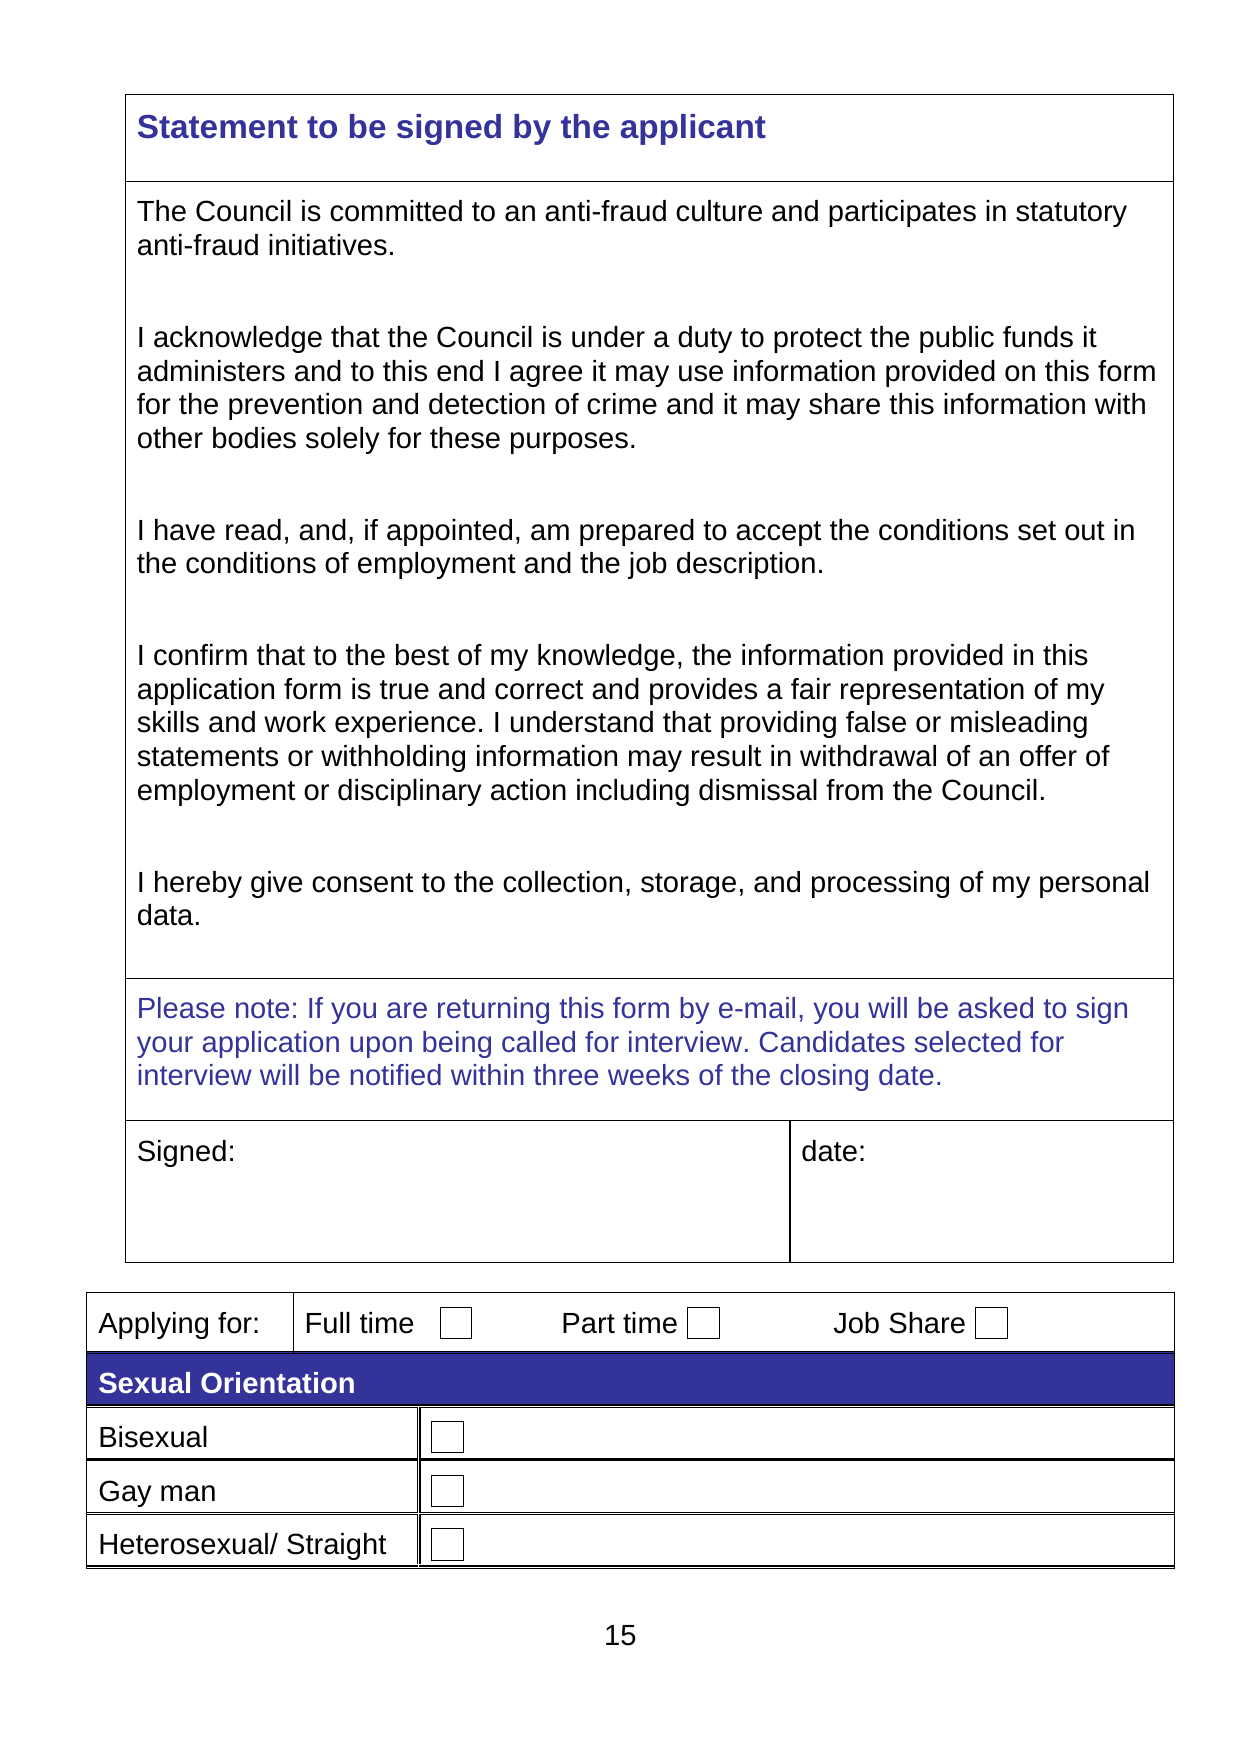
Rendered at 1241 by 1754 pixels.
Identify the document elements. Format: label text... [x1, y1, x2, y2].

table_cell [421, 1408, 1174, 1458]
table_cell Please note: If you are returning this form by e-mail, you will be asked to sign your application upon being called for interview. Candidates selected for interview will be notified within three weeks of the closing date. [126, 979, 1173, 1120]
table_header Statement to be signed by the applicant [126, 95, 1173, 181]
table_cell Signed: [126, 1121, 789, 1262]
table_cell The Council is committed to an anti-fraud culture and participates in statutory anti-fraud initiatives. I acknowledge that the Council is under a duty to protect the public funds it administers and to this end I agree it may use information provided on this form for the prevention and detection of crime and it may share this information with other bodies solely for these purposes. I have read, and, if appointed, am prepared to accept the conditions set out in the conditions of employment and the job description. I confirm that to the best of my knowledge, the information provided in this application form is true and correct and provides a fair representation of my skills and work experience. I understand that providing false or misleading statements or withholding information may result in withdrawal of an offer of employment or disciplinary action including dismissal from the Council. I hereby give consent to the collection, storage, and processing of my personal data. [126, 182, 1173, 978]
table_cell date: [791, 1121, 1173, 1262]
table_cell [421, 1461, 1174, 1512]
table_cell Heterosexual/ Straight [87, 1512, 419, 1565]
table_cell Bisexual [87, 1408, 417, 1458]
table_header Applying for: [87, 1293, 293, 1351]
table_cell [419, 1515, 1174, 1565]
table_header Full time Part time Job Share [294, 1293, 1174, 1351]
table_cell Gay man [87, 1461, 417, 1512]
table_cell Sexual Orientation [87, 1354, 1174, 1404]
